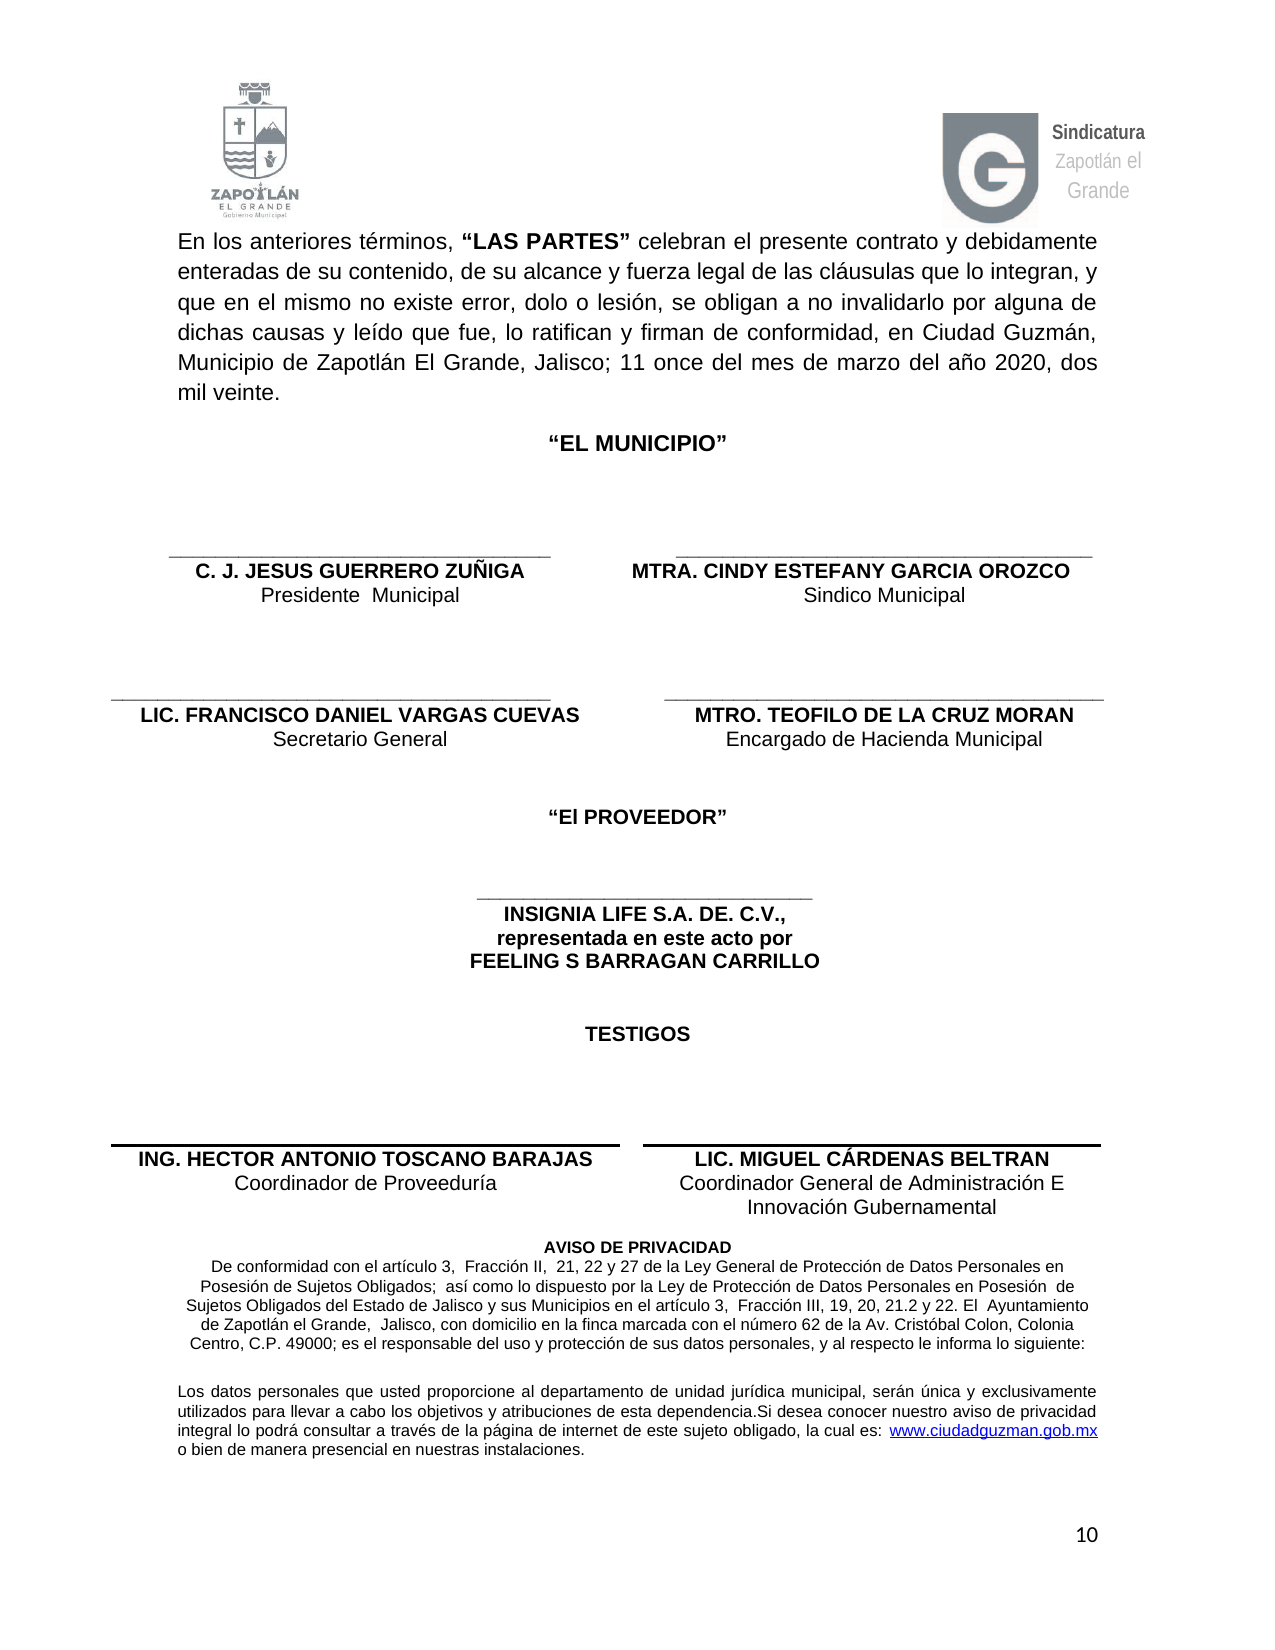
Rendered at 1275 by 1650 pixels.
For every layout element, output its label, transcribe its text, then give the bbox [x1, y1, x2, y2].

text Los datos personales que usted proporcione al departamento de unidad jurídica municipal, serán única y exclusivamente utilizados para llevar a cabo los objetivos y atribuciones de esta dependencia.Si desea conocer nuestro aviso de privacidad integral lo podrá consultar a través de la página de internet de este sujeto obligado, la cual es: www.ciudadguzman.gob.mx o bien de manera presencial en nuestras instalaciones. [177, 1382, 1098, 1459]
table_header LIC. MIGUEL CÁRDENAS BELTRAN Coordinador General de Administración E Innovación Gubernamental [631, 1070, 1112, 1219]
table_header _____________________________ INSIGNIA LIFE S.A. DE. C.V., representada en este acto por FEELING S BARRAGAN CARRILLO [177, 854, 1112, 973]
text AVISO DE PRIVACIDAD [177, 1238, 1098, 1257]
table_header ____________________________________ MTRA. CINDY ESTEFANY GARCIA OROZCO Sindico Municipal [620, 511, 1148, 607]
table_cell ______________________________________ MTRO. TEOFILO DE LA CRUZ MORAN Encargado de Hacienda Municipal [620, 607, 1148, 775]
table_header ING. HECTOR ANTONIO TOSCANO BARAJAS Coordinador de Proveeduría [100, 1070, 631, 1219]
table_header _________________________________ C. J. JESUS GUERRERO ZUÑIGA Presidente Municipal [100, 511, 620, 607]
picture [942, 113, 1039, 228]
text En los anteriores términos, “LAS PARTES” celebran el presente contrato y debidamente enteradas de su contenido, de su alcance y fuerza legal de las cláusulas que lo integran, y que en el mismo no existe error, dolo o lesión, se obligan a no invalidarlo por alguna de dichas causas y leído que fue, lo ratifican y firman de conformidad, en Ciudad Guzmán, Municipio de Zapotlán El Grande, Jalisco; 11 once del mes de marzo del año 2020, dos mil veinte. [177, 228, 1098, 405]
picture [177, 73, 332, 228]
table_cell ______________________________________ LIC. FRANCISCO DANIEL VARGAS CUEVAS Secretario General [100, 607, 620, 775]
text TESTIGOS [177, 1022, 1098, 1046]
text “El PROVEEDOR” [177, 805, 1098, 829]
text “EL MUNICIPIO” [177, 430, 1098, 456]
text De conformidad con el artículo 3, Fracción II, 21, 22 y 27 de la Ley General de Protección de Datos Personales en Posesión de Sujetos Obligados; así como lo dispuesto por la Ley de Protección de Datos Personales en Posesión de Sujetos Obligados del Estado de Jalisco y sus Municipios en el artículo 3, Fracción III, 19, 20, 21.2 y 22. El Ayuntamiento de Zapotlán el Grande, Jalisco, con domicilio en la finca marcada con el número 62 de la Av. Cristóbal Colon, Colonia Centro, C.P. 49000; es el responsable del uso y protección de sus datos personales, y al respecto le informa lo siguiente: [177, 1257, 1098, 1353]
